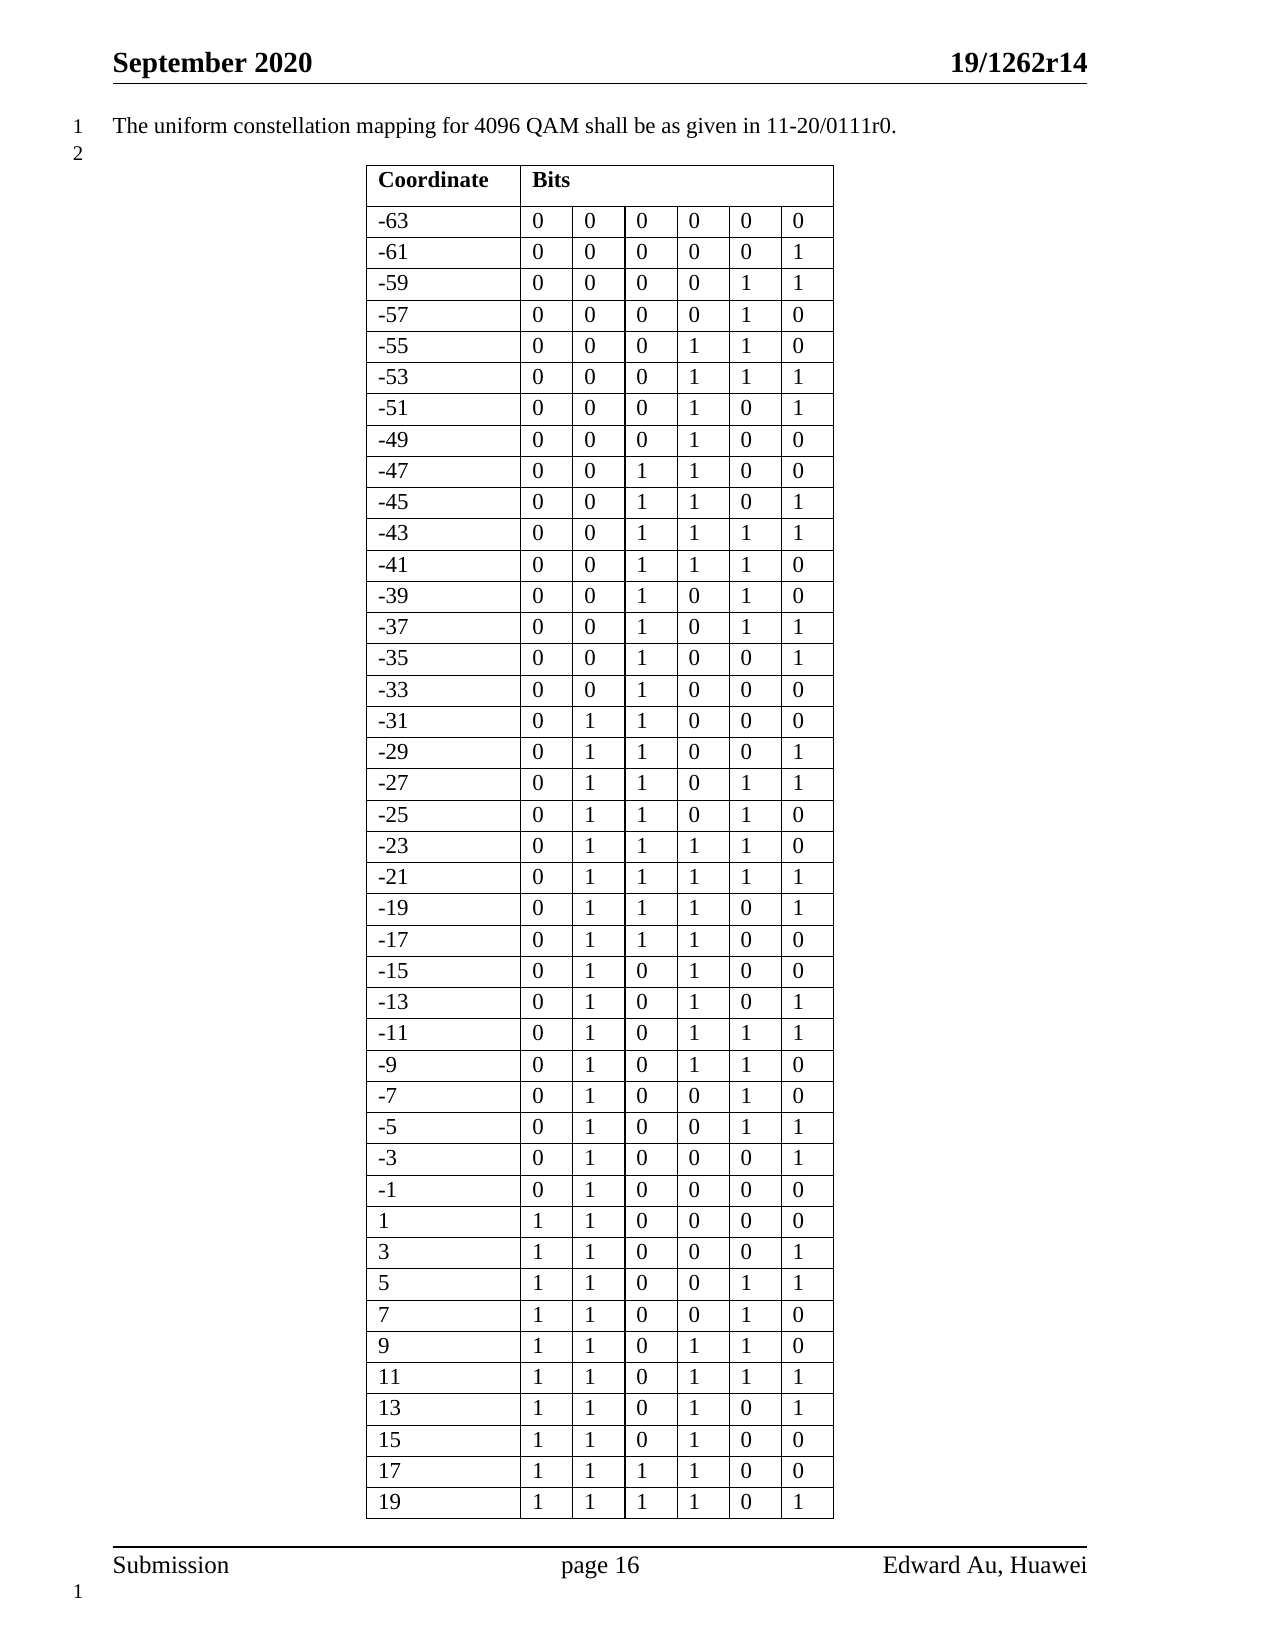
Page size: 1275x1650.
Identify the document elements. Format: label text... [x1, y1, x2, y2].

table_cell -3 [367, 1144, 520, 1174]
table_cell 0 [626, 957, 677, 987]
table_cell -37 [367, 613, 520, 643]
table_cell 1 [626, 738, 677, 768]
table_cell 0 [521, 551, 572, 581]
table_cell 0 [678, 207, 729, 237]
table_cell 1 [573, 1363, 624, 1393]
table_cell 0 [521, 863, 572, 893]
table_cell 1 [626, 863, 677, 893]
table_cell 0 [521, 1113, 572, 1143]
table_cell 0 [678, 301, 729, 331]
table_cell 0 [678, 1176, 729, 1206]
table_cell 1 [573, 1332, 624, 1362]
table_cell 0 [678, 1269, 729, 1299]
table_cell 0 [521, 207, 572, 237]
table_cell 1 [782, 1488, 833, 1518]
table_cell 1 [678, 551, 729, 581]
table_cell -63 [367, 207, 520, 237]
table_cell 0 [782, 1207, 833, 1237]
table_cell 0 [521, 426, 572, 456]
table_cell 1 [678, 1394, 729, 1424]
table_cell 0 [521, 519, 572, 549]
table_cell 1 [573, 1269, 624, 1299]
table_cell 0 [573, 332, 624, 362]
table_cell 0 [730, 957, 781, 987]
table_cell 1 [521, 1363, 572, 1393]
table_cell 0 [521, 363, 572, 393]
table_cell 1 [626, 551, 677, 581]
table_cell 1 [626, 707, 677, 737]
table_cell 0 [678, 238, 729, 268]
table_cell -61 [367, 238, 520, 268]
table_cell 13 [367, 1394, 520, 1424]
table_cell 1 [573, 1144, 624, 1174]
table_cell 0 [782, 801, 833, 831]
table_cell 0 [782, 1457, 833, 1487]
table_cell 1 [730, 519, 781, 549]
table_cell 1 [573, 988, 624, 1018]
table_cell 0 [678, 269, 729, 299]
table_cell 0 [626, 207, 677, 237]
table_cell 1 [678, 863, 729, 893]
table_cell 0 [782, 957, 833, 987]
table_cell 1 [782, 238, 833, 268]
table_cell 0 [782, 551, 833, 581]
table_cell 0 [573, 582, 624, 612]
table_cell 1 [782, 1144, 833, 1174]
table_cell 0 [730, 926, 781, 956]
table_cell 1 [730, 1363, 781, 1393]
table_cell 0 [521, 1176, 572, 1206]
table_cell -39 [367, 582, 520, 612]
table_cell -13 [367, 988, 520, 1018]
table_cell -5 [367, 1113, 520, 1143]
table_cell 0 [573, 363, 624, 393]
table_cell 0 [730, 1207, 781, 1237]
table_cell -29 [367, 738, 520, 768]
table_cell 0 [782, 301, 833, 331]
table_cell 0 [730, 707, 781, 737]
table_cell 0 [730, 644, 781, 674]
table_cell 17 [367, 1457, 520, 1487]
table_cell 0 [782, 457, 833, 487]
table_cell 0 [521, 769, 572, 799]
table_cell 9 [367, 1332, 520, 1362]
table_cell 1 [626, 894, 677, 924]
table_cell -21 [367, 863, 520, 893]
table_cell 1 [573, 1019, 624, 1049]
table_cell 0 [730, 1457, 781, 1487]
table_cell 0 [782, 1426, 833, 1456]
table_cell 1 [730, 363, 781, 393]
table_cell 0 [730, 1176, 781, 1206]
table_cell 0 [521, 301, 572, 331]
table_cell 1 [573, 1488, 624, 1518]
table_cell 1 [521, 1488, 572, 1518]
table_cell 0 [573, 269, 624, 299]
table_cell 1 [782, 488, 833, 518]
table_cell -27 [367, 769, 520, 799]
table_cell 1 [730, 1332, 781, 1362]
table_cell 0 [730, 1394, 781, 1424]
table_cell 0 [730, 394, 781, 424]
table_cell 0 [573, 426, 624, 456]
list The uniform constellation mapping for 4096 QAM shall be as given in 11-20/0111r0. [112, 112, 1087, 139]
table_cell 1 [782, 394, 833, 424]
table_cell 0 [626, 1144, 677, 1174]
table_cell 1 [678, 426, 729, 456]
table_cell 0 [626, 1363, 677, 1393]
table_cell 1 [782, 1238, 833, 1268]
table_cell 0 [626, 1301, 677, 1331]
table_cell 0 [521, 582, 572, 612]
table_cell -53 [367, 363, 520, 393]
table_cell -43 [367, 519, 520, 549]
table_cell 0 [730, 488, 781, 518]
table_cell 0 [626, 1019, 677, 1049]
table_cell 1 [678, 988, 729, 1018]
table_cell 0 [782, 707, 833, 737]
table_cell 1 [678, 1457, 729, 1487]
table_header Bits [521, 166, 833, 206]
table_cell -51 [367, 394, 520, 424]
table_cell 0 [573, 519, 624, 549]
table_cell 1 [573, 1113, 624, 1143]
table_cell 0 [573, 394, 624, 424]
table_cell -1 [367, 1176, 520, 1206]
table_cell 1 [730, 1051, 781, 1081]
table_cell -25 [367, 801, 520, 831]
table_cell 0 [573, 238, 624, 268]
table_cell 1 [573, 894, 624, 924]
table_cell 1 [626, 832, 677, 862]
table_cell 1 [730, 301, 781, 331]
table_cell 1 [730, 1082, 781, 1112]
table_cell 1 [782, 613, 833, 643]
table_cell 0 [626, 269, 677, 299]
table_cell 1 [626, 769, 677, 799]
table_cell 1 [782, 863, 833, 893]
table_cell 0 [678, 769, 729, 799]
table_cell 0 [782, 426, 833, 456]
table_cell 1 [521, 1238, 572, 1268]
table_cell 0 [521, 707, 572, 737]
table_cell 0 [521, 613, 572, 643]
table_cell 19 [367, 1488, 520, 1518]
table_cell -35 [367, 644, 520, 674]
table_cell 0 [521, 1144, 572, 1174]
table_cell 1 [367, 1207, 520, 1237]
table_cell -23 [367, 832, 520, 862]
table_cell 1 [678, 957, 729, 987]
table_cell 1 [521, 1301, 572, 1331]
table_cell 0 [730, 426, 781, 456]
table_cell 15 [367, 1426, 520, 1456]
table_cell 0 [626, 1269, 677, 1299]
table_cell 1 [730, 1019, 781, 1049]
table_cell 0 [678, 613, 729, 643]
table_cell 1 [782, 1394, 833, 1424]
table_cell 0 [730, 1238, 781, 1268]
table_cell 0 [678, 1144, 729, 1174]
table_cell 0 [678, 1207, 729, 1237]
table_cell 0 [521, 1051, 572, 1081]
table_cell 1 [782, 1269, 833, 1299]
table_cell 1 [521, 1332, 572, 1362]
table_cell 0 [730, 676, 781, 706]
table_cell 1 [782, 363, 833, 393]
table_cell 3 [367, 1238, 520, 1268]
table_cell 0 [573, 613, 624, 643]
table_cell 1 [573, 1051, 624, 1081]
table_cell 0 [626, 1207, 677, 1237]
table_cell 0 [730, 738, 781, 768]
table_cell -17 [367, 926, 520, 956]
table_cell 0 [782, 332, 833, 362]
table_cell 1 [573, 1457, 624, 1487]
table_cell 1 [626, 582, 677, 612]
table_cell 0 [626, 301, 677, 331]
table_cell 1 [678, 1363, 729, 1393]
table_cell 1 [626, 1488, 677, 1518]
table_cell 1 [573, 707, 624, 737]
table_cell 0 [626, 1426, 677, 1456]
table_cell -15 [367, 957, 520, 987]
table_cell 0 [782, 582, 833, 612]
table_cell 0 [678, 676, 729, 706]
table_cell 0 [782, 1082, 833, 1112]
table_cell 0 [730, 988, 781, 1018]
table_cell 1 [782, 269, 833, 299]
table_cell 1 [730, 801, 781, 831]
table_cell 1 [573, 863, 624, 893]
table_cell 0 [521, 738, 572, 768]
table_cell 1 [626, 676, 677, 706]
table_cell 1 [573, 1207, 624, 1237]
table_cell 1 [626, 801, 677, 831]
table_cell 1 [573, 1082, 624, 1112]
table_cell 0 [521, 988, 572, 1018]
table_cell 0 [521, 894, 572, 924]
table_cell 1 [678, 1488, 729, 1518]
table_cell 1 [678, 1019, 729, 1049]
table_cell 0 [626, 1082, 677, 1112]
table_cell 1 [782, 1019, 833, 1049]
table_cell 0 [521, 801, 572, 831]
table_cell 0 [678, 644, 729, 674]
table_cell 1 [573, 1238, 624, 1268]
table_cell 0 [521, 644, 572, 674]
table_cell 1 [573, 1176, 624, 1206]
table_cell 0 [626, 1051, 677, 1081]
table_cell 1 [678, 832, 729, 862]
table_cell 1 [521, 1426, 572, 1456]
table_cell 0 [521, 332, 572, 362]
table_cell 0 [782, 1332, 833, 1362]
table_cell 1 [573, 957, 624, 987]
table_cell 1 [678, 1332, 729, 1362]
table_cell 1 [573, 832, 624, 862]
table_cell 0 [782, 1176, 833, 1206]
table_cell 0 [626, 426, 677, 456]
table_cell -11 [367, 1019, 520, 1049]
table_cell 1 [730, 582, 781, 612]
table_cell 1 [521, 1207, 572, 1237]
table_cell -33 [367, 676, 520, 706]
table_cell 0 [521, 832, 572, 862]
table_cell 1 [521, 1394, 572, 1424]
table_cell 1 [678, 1051, 729, 1081]
table_cell 0 [678, 582, 729, 612]
table_cell 1 [678, 488, 729, 518]
table_cell -57 [367, 301, 520, 331]
table_cell 1 [782, 1363, 833, 1393]
table_cell 1 [678, 363, 729, 393]
table_cell -49 [367, 426, 520, 456]
table_cell 1 [678, 457, 729, 487]
table_cell 0 [626, 1176, 677, 1206]
table_cell 0 [573, 207, 624, 237]
table_cell 0 [626, 394, 677, 424]
table_cell 1 [573, 1394, 624, 1424]
table_cell 1 [626, 457, 677, 487]
table_cell 0 [730, 238, 781, 268]
table_cell 1 [626, 519, 677, 549]
table_cell 1 [573, 1301, 624, 1331]
table_cell -47 [367, 457, 520, 487]
table_cell 0 [730, 207, 781, 237]
table_cell 0 [626, 988, 677, 1018]
table_cell 0 [678, 738, 729, 768]
table_cell 11 [367, 1363, 520, 1393]
table_cell 1 [730, 332, 781, 362]
table_cell 1 [521, 1457, 572, 1487]
table_cell -59 [367, 269, 520, 299]
table_cell 0 [626, 238, 677, 268]
table_cell 1 [730, 1301, 781, 1331]
table_cell 1 [626, 488, 677, 518]
table_cell 0 [730, 1488, 781, 1518]
table_cell 1 [730, 269, 781, 299]
table_cell 1 [573, 801, 624, 831]
table_cell 0 [573, 644, 624, 674]
table_cell 0 [782, 926, 833, 956]
table_cell 0 [521, 394, 572, 424]
table_cell 1 [573, 769, 624, 799]
table_cell 0 [521, 238, 572, 268]
table_cell 0 [782, 676, 833, 706]
table_cell -31 [367, 707, 520, 737]
table_cell 0 [521, 1082, 572, 1112]
table_cell 0 [521, 488, 572, 518]
table_cell 0 [573, 457, 624, 487]
table_cell 0 [678, 707, 729, 737]
table_cell 0 [521, 676, 572, 706]
table_cell -9 [367, 1051, 520, 1081]
table_cell 1 [678, 394, 729, 424]
table_cell 1 [678, 332, 729, 362]
table_cell 0 [521, 457, 572, 487]
table_cell 1 [626, 926, 677, 956]
table_cell 1 [573, 926, 624, 956]
table_cell 0 [782, 1051, 833, 1081]
table_cell 0 [626, 332, 677, 362]
table_cell 0 [521, 957, 572, 987]
table_cell 0 [626, 1238, 677, 1268]
table_cell 1 [678, 926, 729, 956]
table_cell 0 [521, 1019, 572, 1049]
table_cell 1 [730, 769, 781, 799]
table_cell 0 [730, 457, 781, 487]
table_cell 1 [678, 894, 729, 924]
table_cell 1 [626, 644, 677, 674]
table_cell 0 [626, 1394, 677, 1424]
table_cell 0 [626, 363, 677, 393]
table_cell 0 [573, 488, 624, 518]
table_cell 0 [573, 676, 624, 706]
table_cell 0 [678, 1301, 729, 1331]
table_cell 0 [678, 1082, 729, 1112]
table_cell 1 [782, 988, 833, 1018]
table_cell 0 [521, 269, 572, 299]
table_cell 1 [730, 613, 781, 643]
table_cell 5 [367, 1269, 520, 1299]
table_cell 1 [678, 1426, 729, 1456]
table_cell -55 [367, 332, 520, 362]
table_cell 0 [730, 1144, 781, 1174]
table_cell 1 [782, 1113, 833, 1143]
table_cell 1 [782, 738, 833, 768]
table_cell 0 [782, 207, 833, 237]
table_cell 0 [626, 1332, 677, 1362]
table_cell 1 [521, 1269, 572, 1299]
table_cell 1 [782, 519, 833, 549]
table_cell 1 [573, 738, 624, 768]
table_cell 0 [730, 894, 781, 924]
table_cell -19 [367, 894, 520, 924]
table_header Coordinate [367, 166, 520, 206]
table_cell 1 [626, 613, 677, 643]
table_cell 7 [367, 1301, 520, 1331]
table_cell 1 [782, 644, 833, 674]
table_cell 0 [678, 801, 729, 831]
table_cell 0 [521, 926, 572, 956]
table_cell -45 [367, 488, 520, 518]
table_cell 1 [730, 551, 781, 581]
table_cell 1 [730, 1113, 781, 1143]
table_cell 1 [626, 1457, 677, 1487]
table_cell 1 [730, 1269, 781, 1299]
table_cell 1 [782, 894, 833, 924]
table_cell 1 [730, 832, 781, 862]
table_cell 0 [678, 1238, 729, 1268]
table_cell 0 [782, 1301, 833, 1331]
table_cell -7 [367, 1082, 520, 1112]
table_cell 0 [626, 1113, 677, 1143]
table_cell 1 [730, 863, 781, 893]
table_cell 1 [573, 1426, 624, 1456]
table_cell 1 [678, 519, 729, 549]
table_cell -41 [367, 551, 520, 581]
table_cell 1 [782, 769, 833, 799]
table_cell 0 [573, 301, 624, 331]
table_cell 0 [782, 832, 833, 862]
table_cell 0 [573, 551, 624, 581]
table_cell 0 [678, 1113, 729, 1143]
table_cell 0 [730, 1426, 781, 1456]
